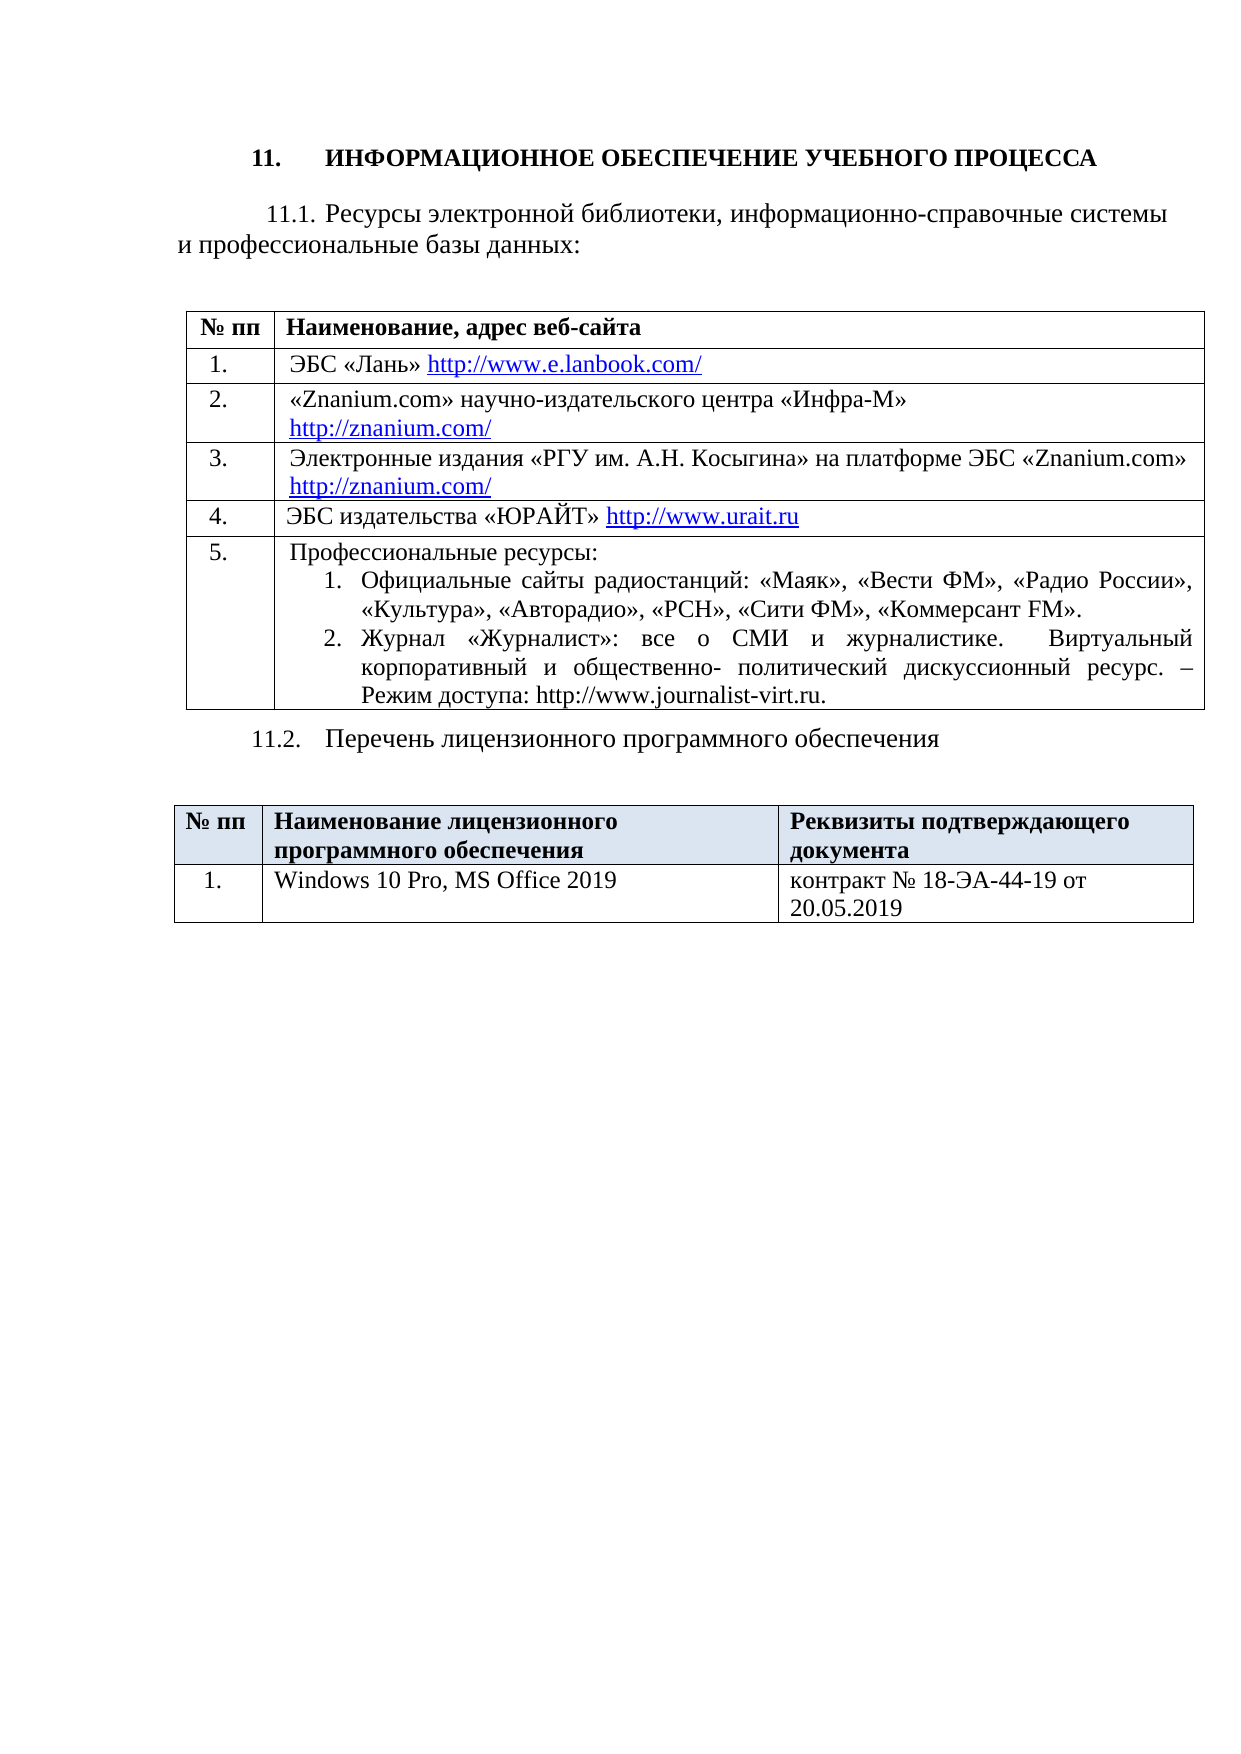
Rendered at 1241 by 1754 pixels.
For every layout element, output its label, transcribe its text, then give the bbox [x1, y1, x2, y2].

table_header Реквизиты подтверждающего документа [779, 806, 1193, 864]
table_cell [187, 537, 274, 709]
table_cell «Znanium.com» научно-издательского центра «Инфра-М» http://znanium.com/ [275, 384, 1204, 442]
table_cell Электронные издания «РГУ им. А.Н. Косыгина» на платформе ЭБС «Znanium.com» http://znanium.com/ [275, 443, 1204, 500]
table_cell [187, 349, 274, 383]
table_cell ЭБС издательства «ЮРАЙТ» http://www.urait.ru [275, 501, 1204, 536]
table_cell [187, 384, 274, 442]
table_header № пп [187, 312, 274, 348]
table_cell [175, 865, 262, 922]
table_cell Windows 10 Pro, MS Office 2019 [263, 865, 778, 922]
table_header Наименование лицензионного программного обеспечения [263, 806, 778, 864]
table_cell [187, 501, 274, 536]
table_cell [187, 443, 274, 500]
table_header Наименование, адрес веб-сайта [275, 312, 1204, 348]
table_cell Профессиональные ресурсы: Официальные сайты радиостанций: «Маяк», «Вести ФМ», «Радио России», «Культура», «Авторадио», «РСН», «Сити ФМ», «Коммерсант FM». Журнал «Журналист»: все о СМИ и журналистике. Виртуальный корпоративный и общественно- политический дискуссионный ресурс. – Режим доступа: http://www.journalist-virt.ru. [275, 537, 1204, 709]
table_cell контракт № 18-ЭА-44-19 от 20.05.2019 [779, 865, 1193, 922]
table_header № пп [175, 806, 262, 864]
subtitle Перечень лицензионного программного обеспечения [251, 723, 1181, 754]
subtitle Ресурсы электронной библиотеки, информационно-справочные системы и профессиональные базы данных: [177, 197, 1181, 259]
subtitle ИНФОРМАЦИОННОЕ ОБЕСПЕЧЕНИЕ УЧЕБНОГО ПРОЦЕССА [251, 143, 1181, 172]
table_cell ЭБС «Лань» http://www.e.lanbook.com/ [275, 349, 1204, 383]
